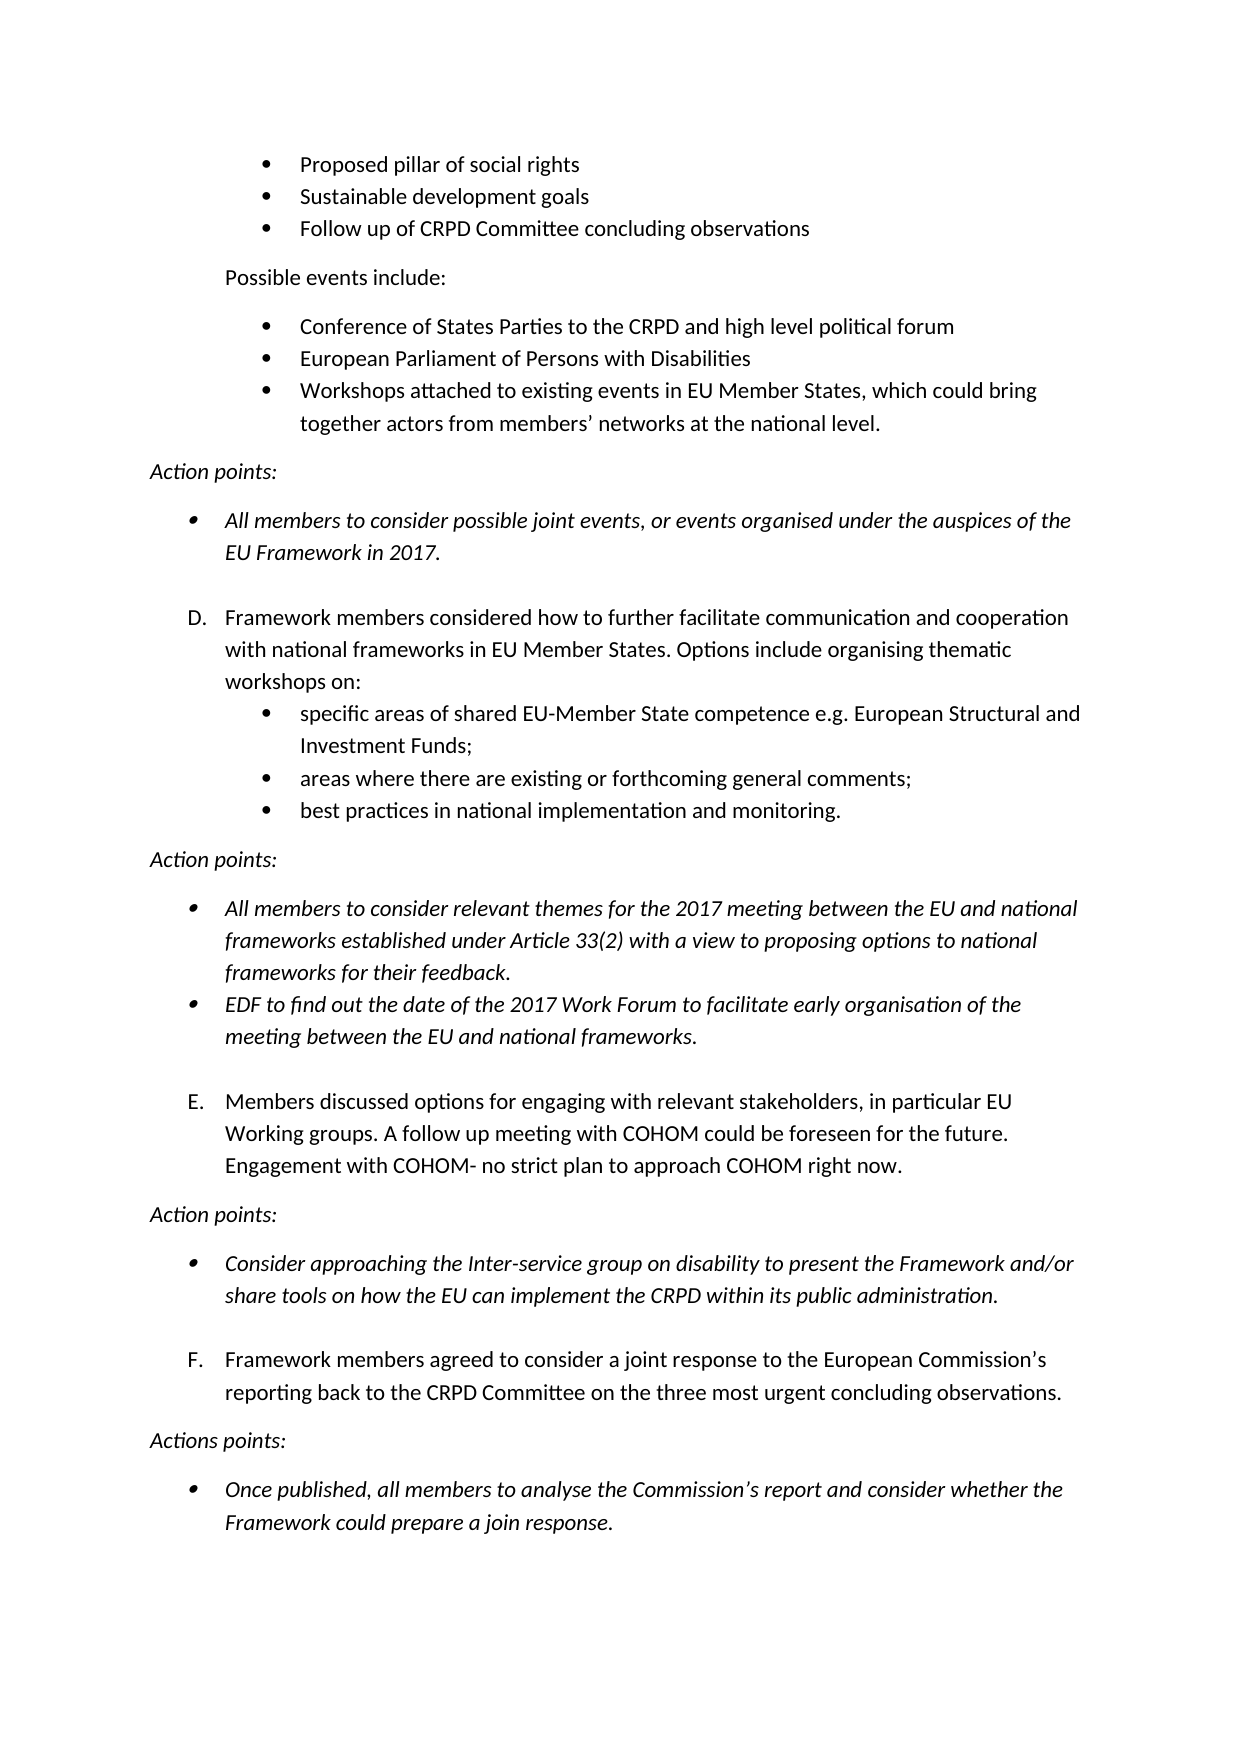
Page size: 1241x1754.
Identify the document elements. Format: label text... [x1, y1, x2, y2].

list Sustainable development goals [262, 182, 1090, 210]
text Action points: [150, 845, 1090, 873]
list Follow up of CRPD Committee concluding observations [262, 214, 1090, 242]
list Workshops attached to existing events in EU Member States, which could bring together actors from members’ networks at the national level. [262, 376, 1090, 437]
list Consider approaching the Inter-service group on disability to present the Framework and/or share tools on how the EU can implement the CRPD within its public administration. [187, 1249, 1090, 1309]
text Possible events include: [225, 263, 1090, 291]
list Proposed pillar of social rights [262, 150, 1090, 178]
text Actions points: [150, 1427, 1090, 1454]
list Members discussed options for engaging with relevant stakeholders, in particular EU Working groups. A follow up meeting with COHOM could be foreseen for the future. Engagement with COHOM- no strict plan to approach COHOM right now. [187, 1087, 1090, 1179]
list specific areas of shared EU-Member State competence e.g. European Structural and Investment Funds; [262, 699, 1090, 760]
text Action points: [150, 457, 1090, 486]
list European Parliament of Persons with Disabilities [262, 344, 1090, 372]
list All members to consider possible joint events, or events organised under the auspices of the EU Framework in 2017. [187, 506, 1090, 567]
text Action points: [150, 1200, 1090, 1228]
list Once published, all members to analyse the Commission’s report and consider whether the Framework could prepare a join response. [187, 1475, 1090, 1536]
list All members to consider relevant themes for the 2017 meeting between the EU and national frameworks established under Article 33(2) with a view to proposing options to national frameworks for their feedback. [187, 894, 1090, 986]
list Framework members considered how to further facilitate communication and cooperation with national frameworks in EU Member States. Options include organising thematic workshops on: [187, 603, 1090, 695]
list Framework members agreed to consider a joint response to the European Commission’s reporting back to the CRPD Committee on the three most urgent concluding observations. [187, 1346, 1090, 1406]
list EDF to find out the date of the 2017 Work Forum to facilitate early organisation of the meeting between the EU and national frameworks. [187, 990, 1090, 1051]
list best practices in national implementation and monitoring. [262, 796, 1090, 824]
list areas where there are existing or forthcoming general comments; [262, 764, 1090, 792]
list Conference of States Parties to the CRPD and high level political forum [262, 312, 1090, 340]
